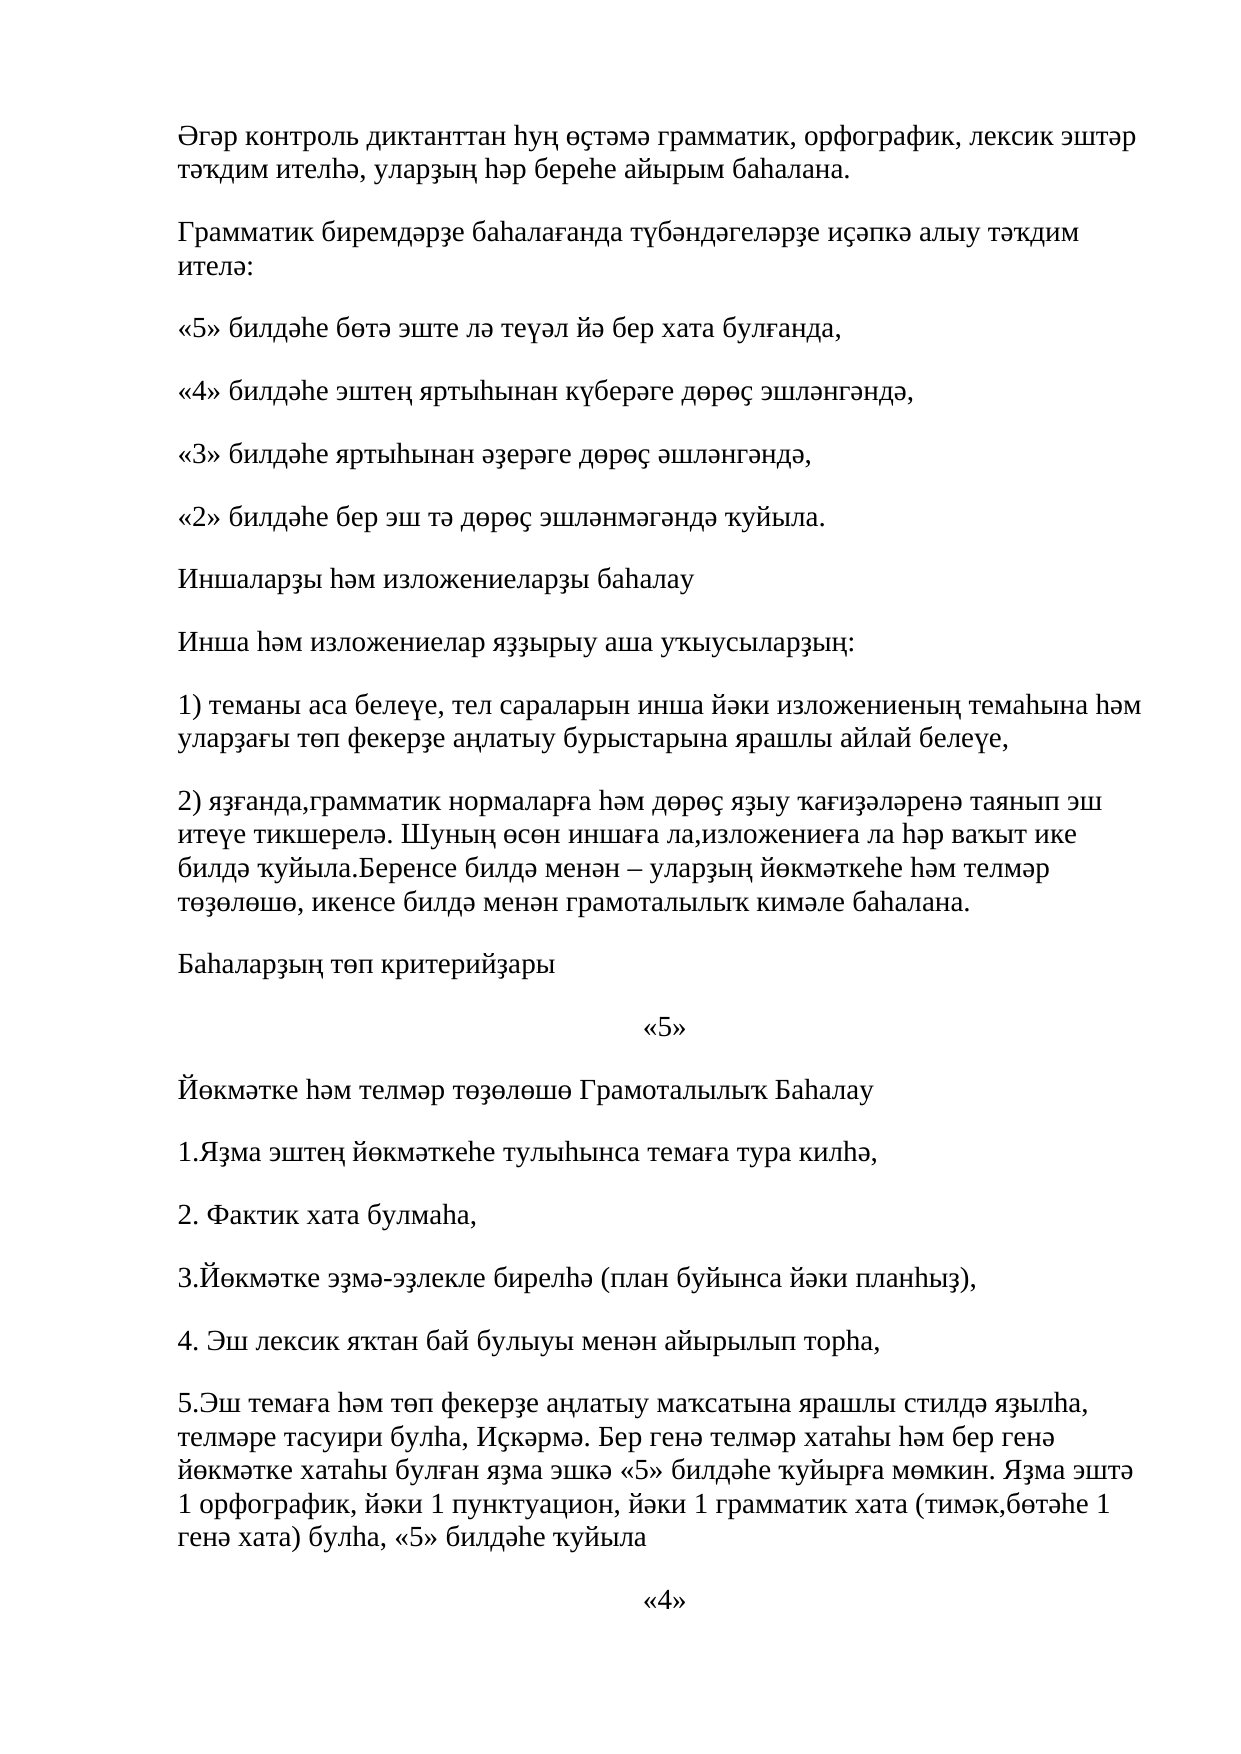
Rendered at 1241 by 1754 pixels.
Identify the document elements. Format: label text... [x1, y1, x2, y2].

text Баһаларҙың төп критерийҙары [177, 946, 1152, 980]
text «4» билдәһе эштең яртыһынан күберәге дөрөҫ эшләнгәндә, [177, 373, 1152, 407]
text Грамматик биремдәрҙе баһалағанда түбәндәгеләрҙе иҫәпкә алыу тәҡдим ителә: [177, 214, 1152, 281]
text 3.Йөкмәтке эҙмә-эҙлекле бирелһә (план буйынса йәки планһыҙ), [177, 1260, 1152, 1293]
text 4. Эш лексик яҡтан бай булыуы менән айырылып торһа, [177, 1323, 1152, 1356]
text 2. Фактик хата булмаһа, [177, 1197, 1152, 1231]
text 2) яҙғанда,грамматик нормаларға һәм дөрөҫ яҙыу ҡағиҙәләренә таянып эш итеүе тикшерелә. Шуның өсөн иншаға ла,изложениеға ла һәр ваҡыт ике билдә ҡуйыла.Беренсе билдә менән – уларҙың йөкмәткеһе һәм телмәр төҙөлөшө, икенсе билдә менән грамоталылыҡ кимәле баһалана. [177, 783, 1152, 917]
text «3» билдәһе яртыһынан әҙерәге дөрөҫ әшләнгәндә, [177, 436, 1152, 469]
text «5» [177, 1009, 1152, 1043]
text «5» билдәһе бөтә эште лә теүәл йә бер хата булғанда, [177, 311, 1152, 344]
text 1) теманы аса белеүе, тел сараларын инша йәки изложениеның темаһына һәм уларҙағы төп фекерҙе аңлатыу бурыстарына ярашлы айлай белеүе, [177, 687, 1152, 754]
text Әгәр контроль диктанттан һуң өҫтәмә грамматик, орфографик, лексик эштәр тәҡдим ителһә, уларҙың һәр береһе айырым баһалана. [177, 118, 1152, 185]
text «4» [177, 1582, 1152, 1616]
text Йөкмәтке һәм телмәр төҙөлөшө Грамоталылыҡ Баһалау [177, 1072, 1152, 1105]
text 1.Яҙма эштең йөкмәткеһе тулыһынса темаға тура килһә, [177, 1134, 1152, 1168]
text 5.Эш темаға һәм төп фекерҙе аңлатыу маҡсатына ярашлы стилдә яҙылһа, телмәре тасуири булһа, Иҫкәрмә. Бер генә телмәр хатаһы һәм бер генә йөкмәтке хатаһы булған яҙма эшкә «5» билдәһе ҡуйырға мөмкин. Яҙма эштә 1 орфографик, йәки 1 пунктуацион, йәки 1 грамматик хата (тимәк,бөтәһе 1 генә хата) булһа, «5» билдәһе ҡуйыла [177, 1385, 1152, 1553]
text «2» билдәһе бер эш тә дөрөҫ эшләнмәгәндә ҡуйыла. [177, 499, 1152, 532]
text Иншаларҙы һәм изложениеларҙы баһалау [177, 561, 1152, 595]
text Инша һәм изложениелар яҙҙырыу аша уҡыусыларҙың: [177, 624, 1152, 658]
